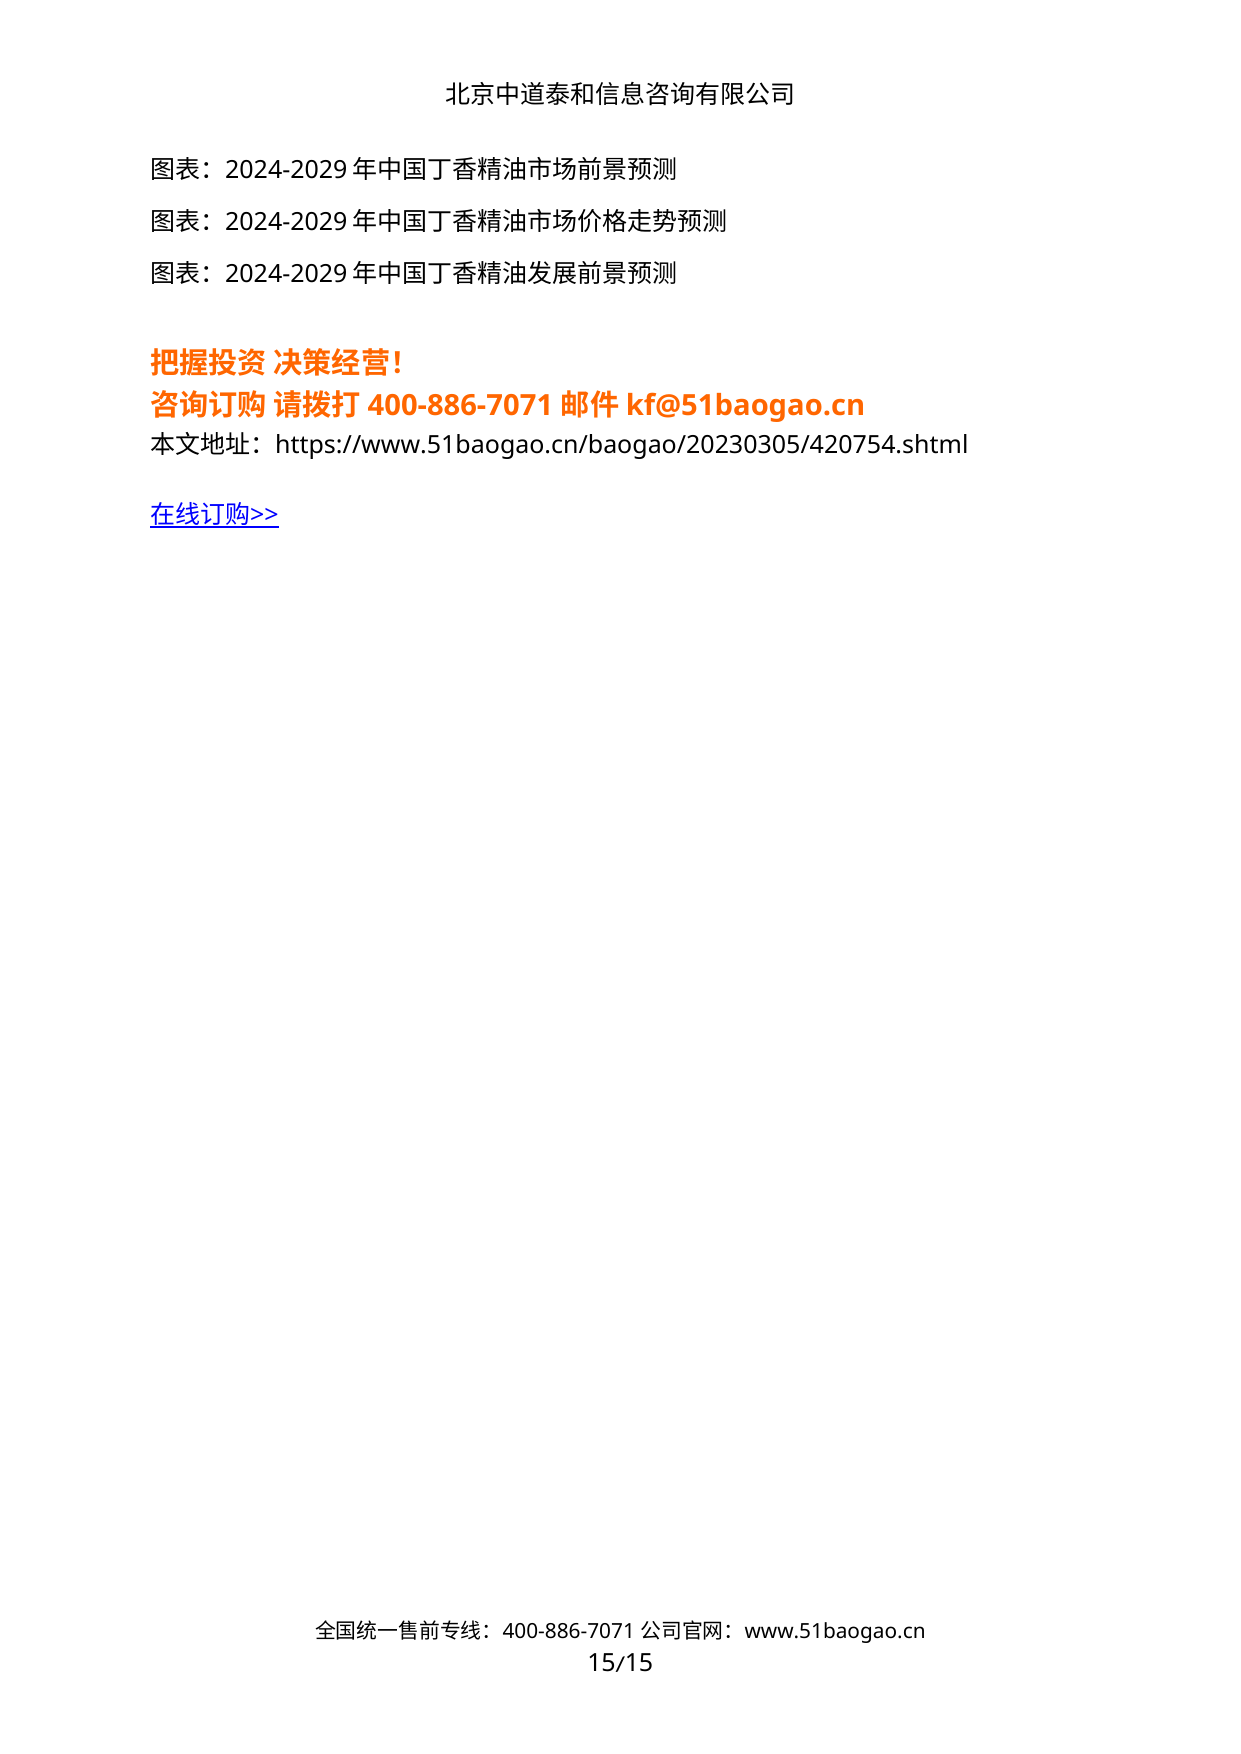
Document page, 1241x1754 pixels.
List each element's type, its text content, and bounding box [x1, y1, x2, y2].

text 图表：2024-2029年中国丁香精油市场价格走势预测 [150, 202, 1090, 238]
text 把握投资 决策经营！咨询订购 请拨打 400-886-7071 邮件 kf@51baogao.cn本文地址：https://www.51baogao.cn/baogao/20230305/420754.shtml [150, 306, 1090, 461]
text 在线订购>> [150, 461, 1090, 531]
text 图表：2024-2029年中国丁香精油市场前景预测 [150, 150, 1090, 186]
text 图表：2024-2029年中国丁香精油发展前景预测 [150, 254, 1090, 290]
